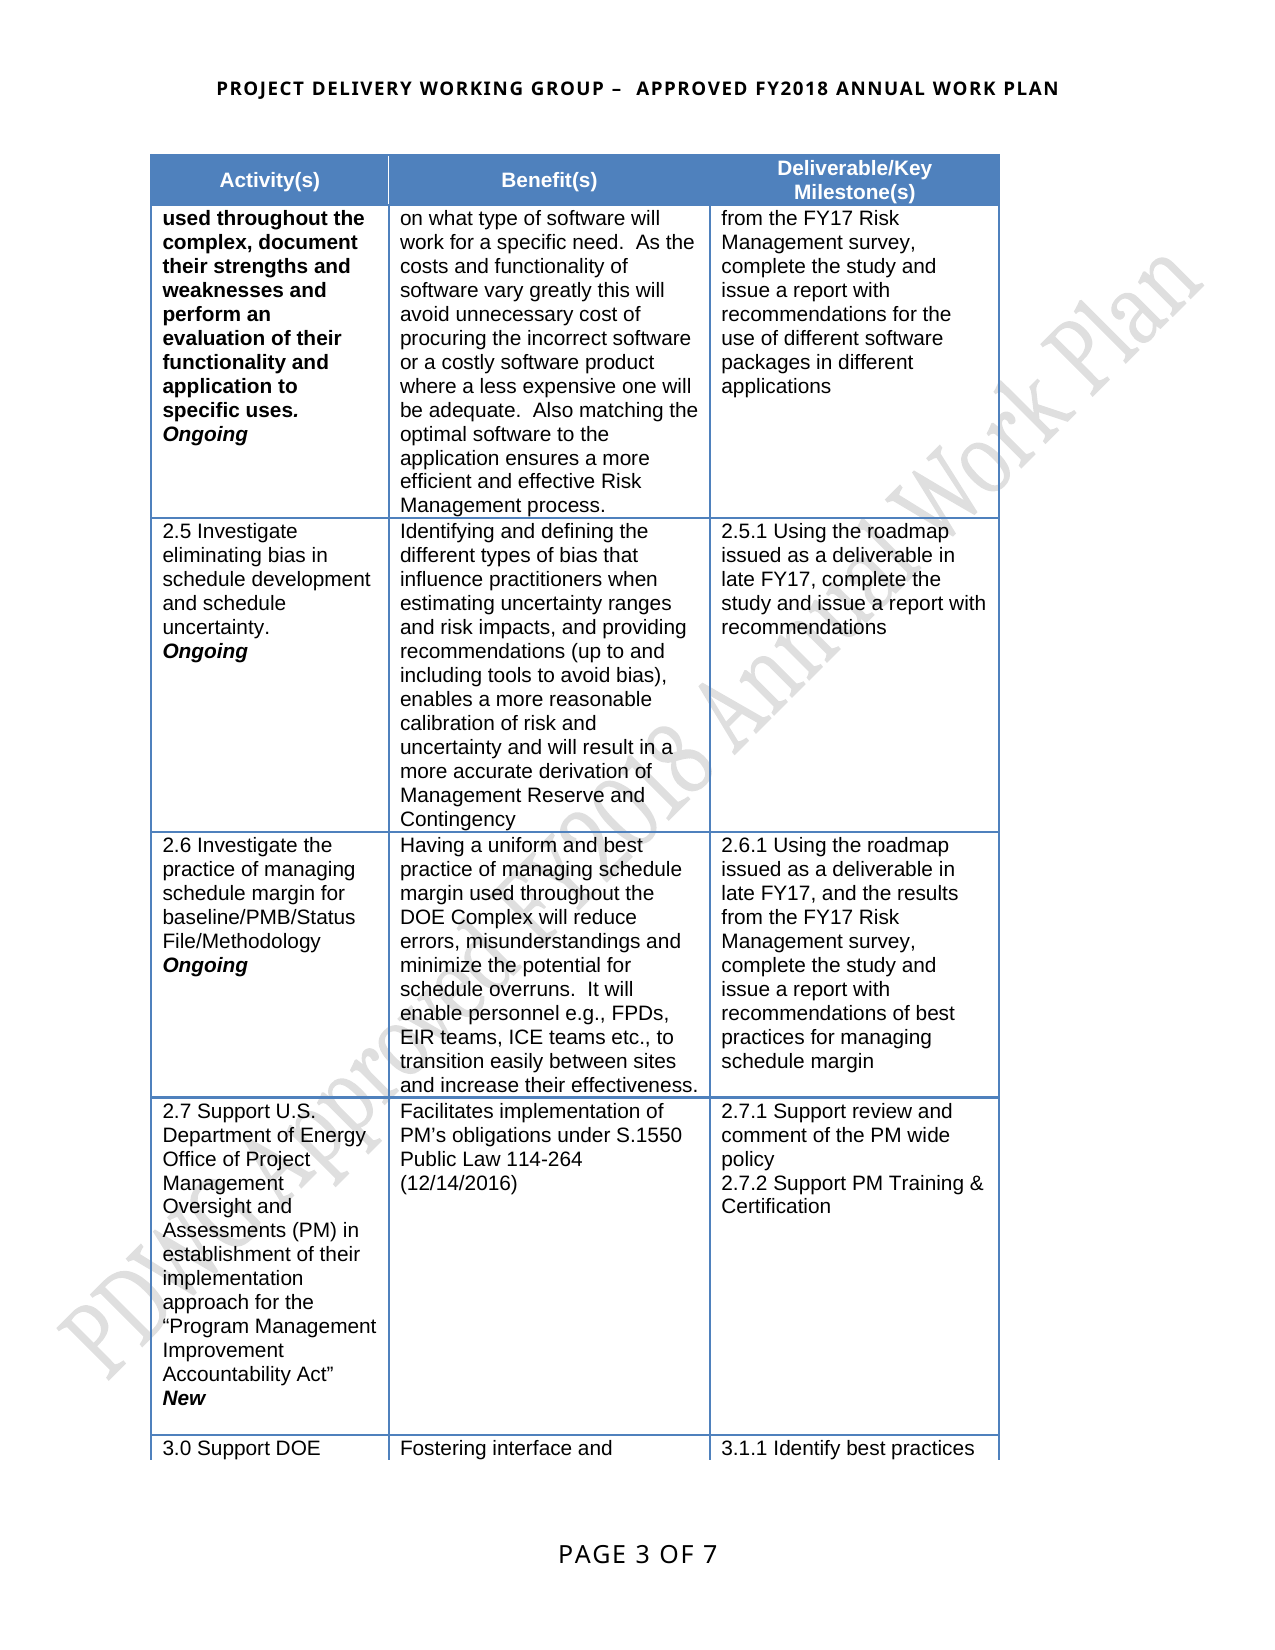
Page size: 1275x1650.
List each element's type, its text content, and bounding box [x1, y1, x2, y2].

table_cell Identifying and defining the different types of bias that influence practitioners when estimating uncertainty ranges and risk impacts, and providing recommendations (up to and including tools to avoid bias), enables a more reasonable calibration of risk and uncertainty and will result in a more accurate derivation of Management Reserve and Contingency [390, 519, 709, 831]
table_cell 2.5 Investigate eliminating bias in schedule development and schedule uncertainty. Ongoing [152, 519, 388, 831]
table_cell 2.5.1 Using the roadmap issued as a deliverable in late FY17, complete the study and issue a report with recommendations [711, 519, 998, 831]
table_header Activity(s) [152, 156, 388, 204]
table_cell 2.7 Support U.S. Department of Energy Office of Project Management Oversight and Assessments (PM) in establishment of their implementation approach for the “Program Management Improvement Accountability Act” New [152, 1099, 388, 1434]
table_cell Facilitates implementation of PM’s obligations under S.1550 Public Law 114-264 (12/14/2016) [390, 1099, 709, 1434]
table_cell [152, 206, 388, 517]
table_cell 2.7.1 Support review and comment of the PM wide policy 2.7.2 Support PM Training & Certification [711, 1099, 998, 1434]
table_cell 2.6 Investigate the practice of managing schedule margin for baseline/PMB/Status File/Methodology Ongoing [152, 833, 388, 1096]
table_header Deliverable/Key Milestone(s) [710, 156, 998, 204]
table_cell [390, 1436, 709, 1460]
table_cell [152, 1436, 388, 1460]
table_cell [711, 1436, 998, 1460]
table_cell 2.6.1 Using the roadmap issued as a deliverable in late FY17, and the results from the FY17 Risk Management survey, complete the study and issue a report with recommendations of best practices for managing schedule margin [711, 833, 998, 1096]
table_cell Having a uniform and best practice of managing schedule margin used throughout the DOE Complex will reduce errors, misunderstandings and minimize the potential for schedule overruns. It will enable personnel e.g., FPDs, EIR teams, ICE teams etc., to transition easily between sites and increase their effectiveness. [390, 833, 709, 1096]
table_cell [390, 206, 709, 517]
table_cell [711, 206, 998, 517]
table_header Benefit(s) [389, 156, 710, 204]
